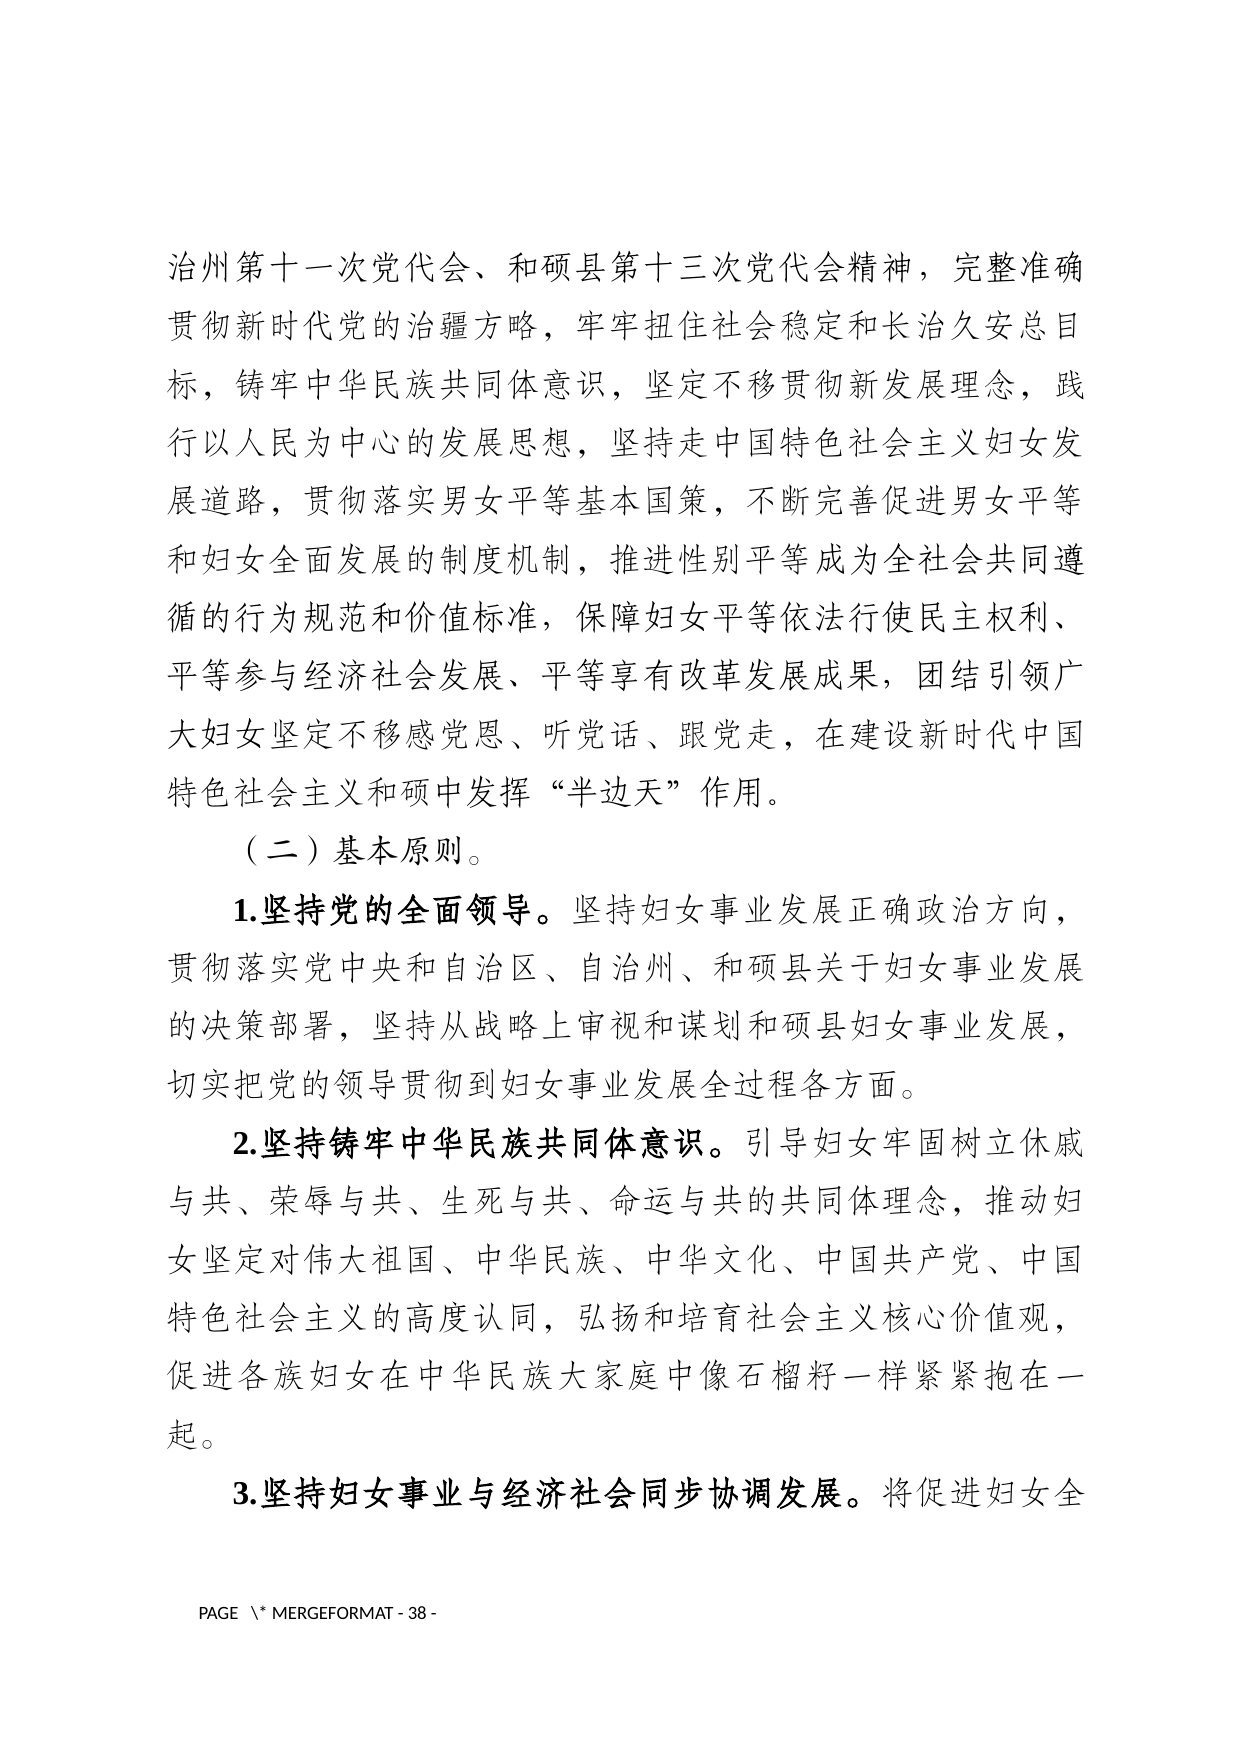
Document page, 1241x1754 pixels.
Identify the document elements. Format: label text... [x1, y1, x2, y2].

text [165, 233, 1087, 816]
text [165, 1458, 1087, 1516]
text （二）基本原则。 [165, 816, 1087, 874]
text 2.坚持铸牢中华民族共同体意识。引导妇女牢固树立休戚与共、荣辱与共、生死与共、命运与共的共同体理念，推动妇女坚定对伟大祖国、中华民族、中华文化、中国共产党、中国特色社会主义的高度认同，弘扬和培育社会主义核心价值观，促进各族妇女在中华民族大家庭中像石榴籽一样紧紧抱在一起。 [165, 1108, 1087, 1458]
text 1.坚持党的全面领导。坚持妇女事业发展正确政治方向，贯彻落实党中央和自治区、自治州、和硕县关于妇女事业发展的决策部署，坚持从战略上审视和谋划和硕县妇女事业发展，切实把党的领导贯彻到妇女事业发展全过程各方面。 [165, 874, 1087, 1108]
